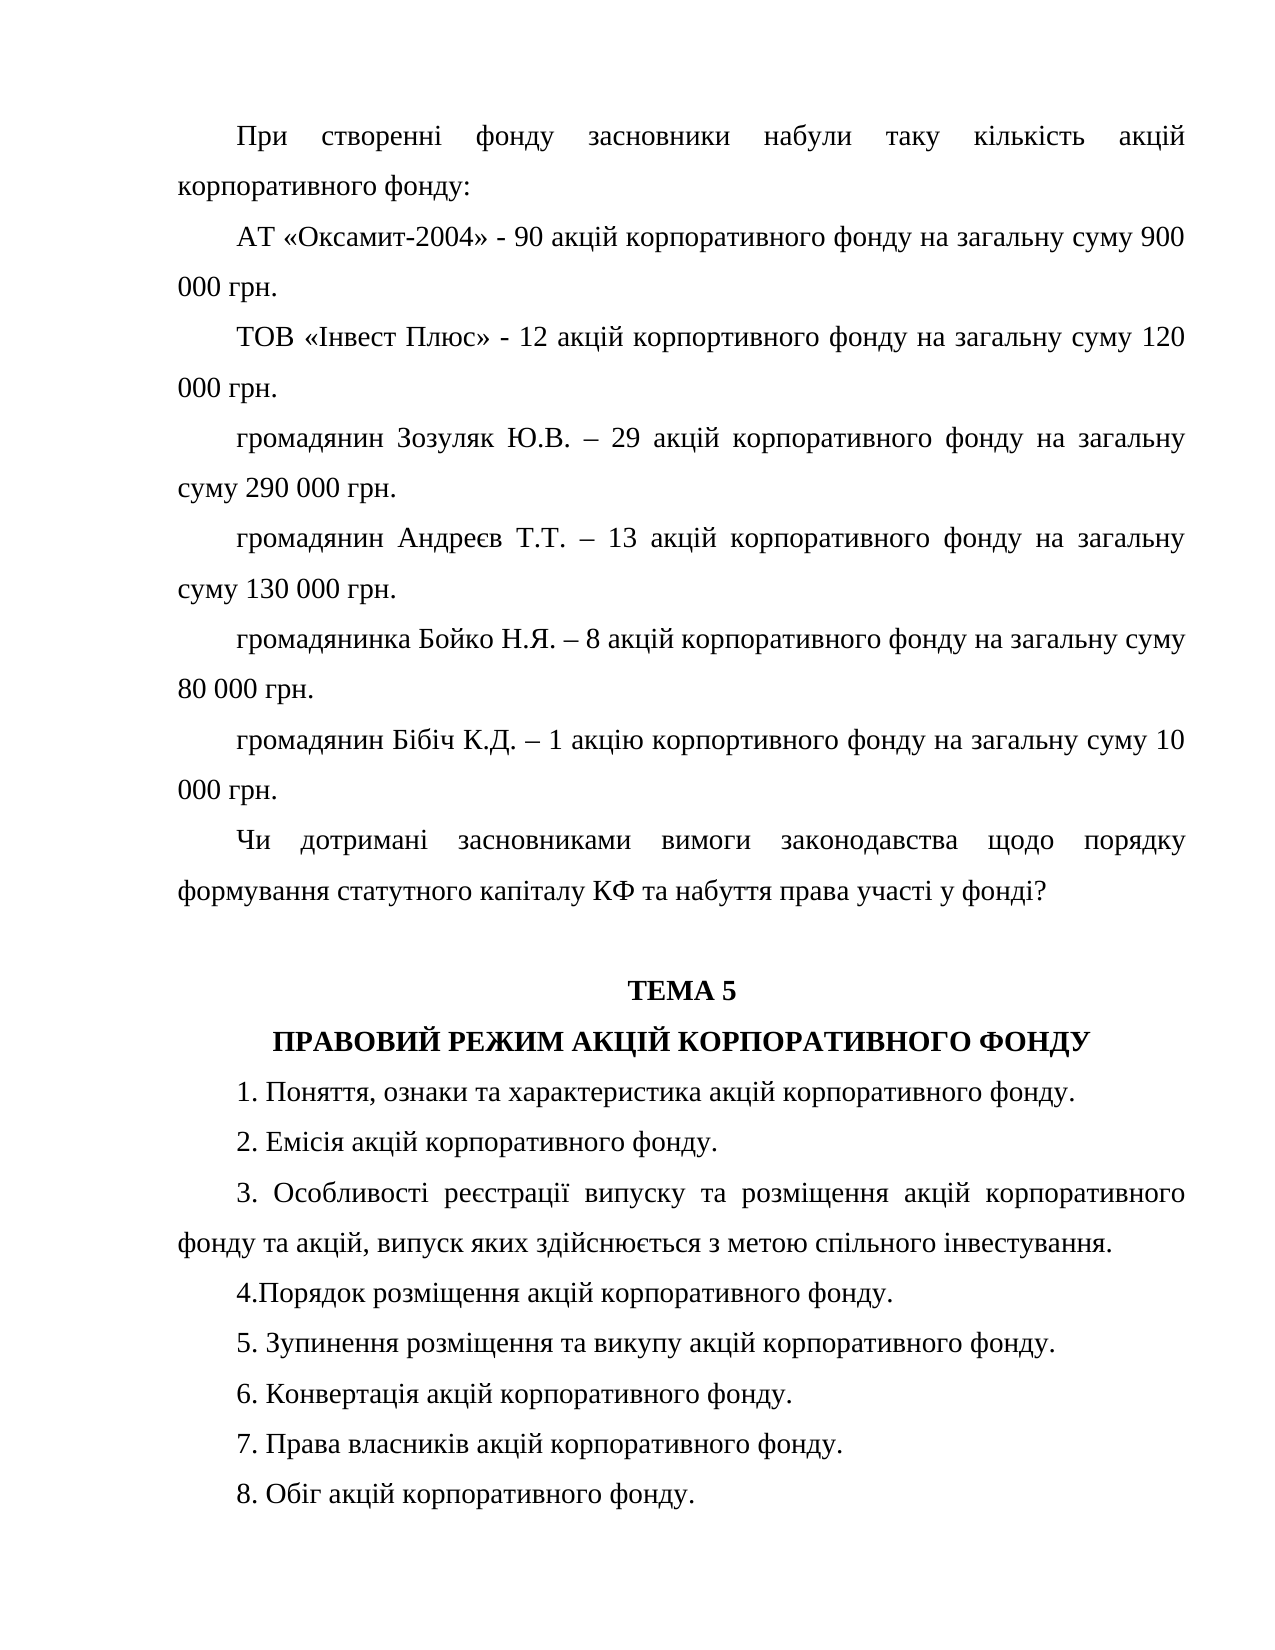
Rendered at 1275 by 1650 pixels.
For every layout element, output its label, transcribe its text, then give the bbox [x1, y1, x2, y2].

text ТОВ «Інвест Плюс» - 12 акцій корпортивного фонду на загальну суму 120 000 грн. [177, 319, 1186, 403]
text громадянинка Бойко Н.Я. – 8 акцій корпоративного фонду на загальну суму 80 000 грн. [177, 621, 1186, 705]
text 1. Поняття, ознаки та характеристика акцій корпоративного фонду. [177, 1074, 1186, 1108]
text ПРАВОВИЙ РЕЖИМ АКЦІЙ КОРПОРАТИВНОГО ФОНДУ [177, 1024, 1186, 1057]
text 4.Порядок розміщення акцій корпоративного фонду. [177, 1275, 1186, 1309]
text 6. Конвертація акцій корпоративного фонду. [177, 1376, 1186, 1409]
text громадянин Зозуляк Ю.В. – 29 акцій корпоративного фонду на загальну суму 290 000 грн. [177, 420, 1186, 504]
text 5. Зупинення розміщення та викупу акцій корпоративного фонду. [177, 1326, 1186, 1359]
text 3. Особливості реєстрації випуску та розміщення акцій корпоративного фонду та акцій, випуск яких здійснюється з метою спільного інвестування. [177, 1175, 1186, 1258]
text При створенні фонду засновники набули таку кількість акцій корпоративного фонду: [177, 118, 1186, 202]
text АТ «Оксамит-2004» - 90 акцій корпоративного фонду на загальну суму 900 000 грн. [177, 219, 1186, 303]
text 2. Емісія акцій корпоративного фонду. [177, 1124, 1186, 1158]
text громадянин Андреєв Т.Т. – 13 акцій корпоративного фонду на загальну суму 130 000 грн. [177, 521, 1186, 604]
text 7. Права власників акцій корпоративного фонду. [177, 1426, 1186, 1460]
text ТЕМА 5 [177, 973, 1186, 1007]
text 8. Обіг акцій корпоративного фонду. [177, 1477, 1186, 1510]
text громадянин Бібіч К.Д. – 1 акцію корпортивного фонду на загальну суму 10 000 грн. [177, 722, 1186, 806]
text Чи дотримані засновниками вимоги законодавства щодо порядку формування статутного капіталу КФ та набуття права участі у фонді? [177, 822, 1186, 906]
